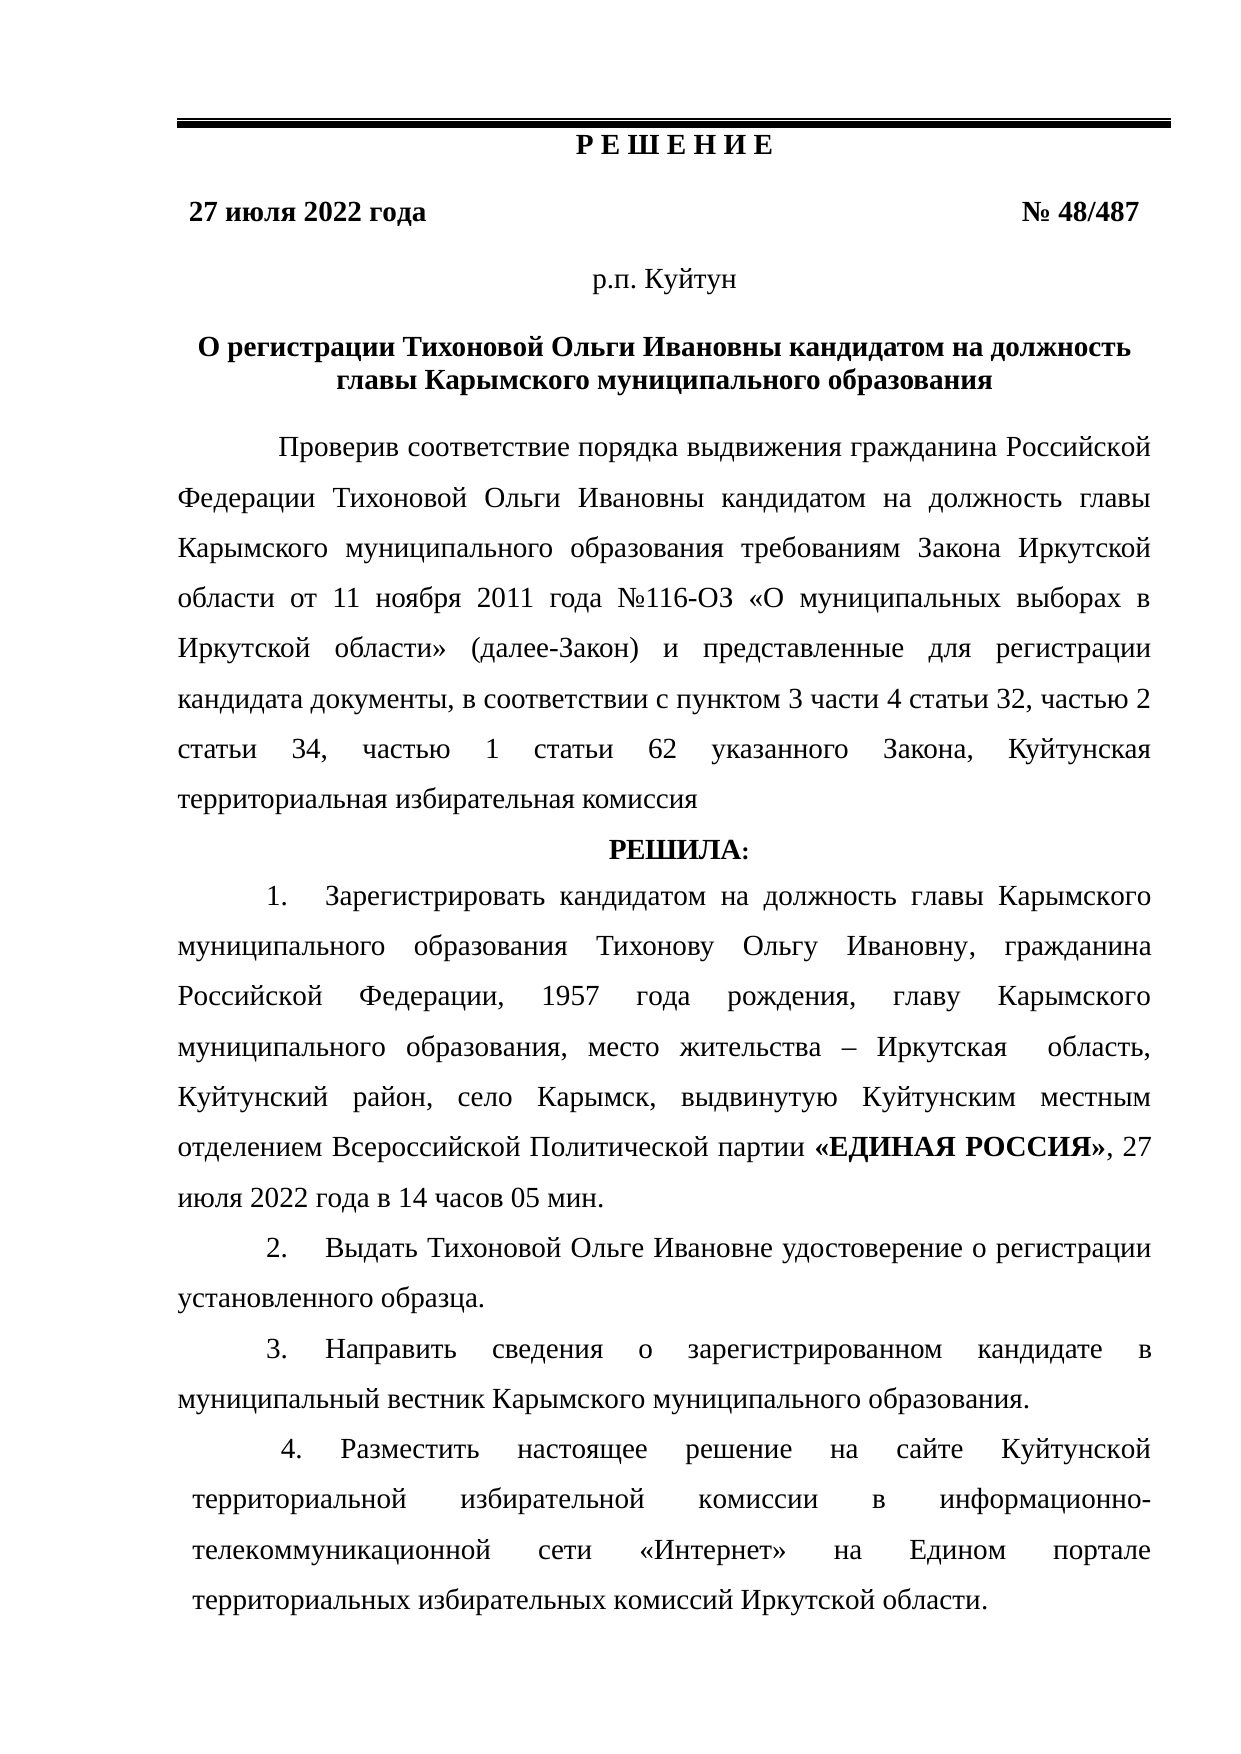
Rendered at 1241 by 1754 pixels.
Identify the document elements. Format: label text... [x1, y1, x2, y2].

list Выдать Тихоновой Ольге Ивановне удостоверение о регистрации установленного образца. [177, 1230, 1152, 1314]
text О регистрации Тихоновой Ольги Ивановны кандидатом на должность главы Карымского муниципального образования [177, 329, 1152, 396]
text р.п. Куйтун [177, 262, 1152, 295]
list Направить сведения о зарегистрированном кандидате в муниципальный вестник Карымского муниципального образования. [177, 1331, 1152, 1414]
text РЕШИЛА: [207, 832, 1152, 865]
text 4. Разместить настоящее решение на сайте Куйтунской территориальной избирательной комиссии в информационно-телекоммуникационной сети «Интернет» на Едином портале территориальных избирательных комиссий Иркутской области. [192, 1431, 1152, 1616]
table_cell № 48/487 [713, 195, 1171, 228]
list Зарегистрировать кандидатом на должность главы Карымского муниципального образования Тихонову Ольгу Ивановну, гражданина Российской Федерации, 1957 года рождения, главу Карымского муниципального образования, место жительства – Иркутская область, Куйтунский район, село Карымск, выдвинутую Куйтунским местным отделением Всероссийской Политической партии «ЕДИНАЯ РОССИЯ», 27 июля 2022 года в 14 часов 05 мин. [177, 878, 1152, 1213]
table_header Р Е Ш Е Н И Е [177, 128, 1171, 194]
table_cell 27 июля 2022 года [177, 195, 712, 228]
text Проверив соответствие порядка выдвижения гражданина Российской Федерации Тихоновой Ольги Ивановны кандидатом на должность главы Карымского муниципального образования требованиям Закона Иркутской области от 11 ноября 2011 года №116-ОЗ «О муниципальных выборах в Иркутской области» (далее-Закон) и представленные для регистрации кандидата документы, в соответствии с пунктом 3 части 4 статьи 32, частью 2 статьи 34, частью 1 статьи 62 указанного Закона, Куйтунская территориальная избирательная комиссия [177, 429, 1152, 815]
